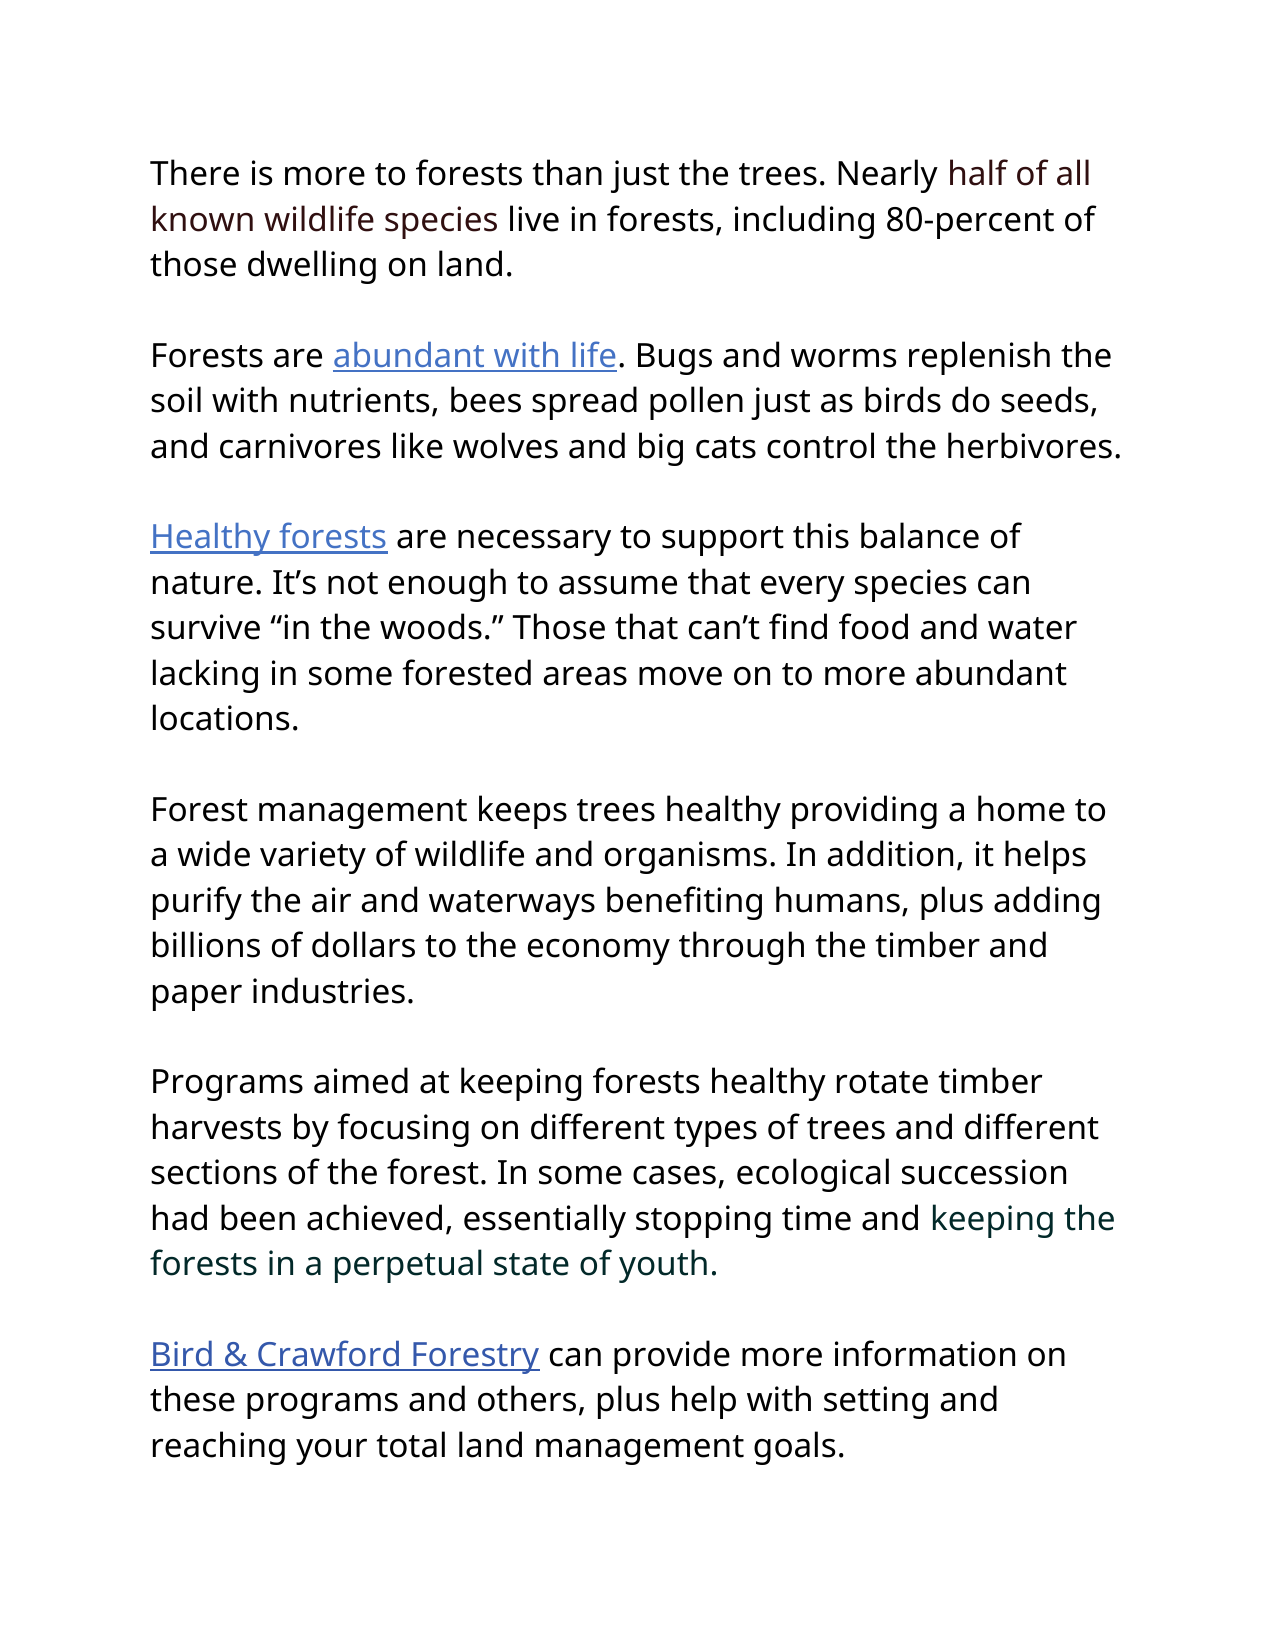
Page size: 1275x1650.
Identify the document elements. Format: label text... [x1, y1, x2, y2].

text There is more to forests than just the trees. Nearly half of all known wildlife species live in forests, including 80-percent of those dwelling on land. [150, 150, 1125, 286]
text Forests are abundant with life. Bugs and worms replenish the soil with nutrients, bees spread pollen just as birds do seeds, and carnivores like wolves and big cats control the herbivores. [150, 332, 1125, 468]
text Healthy forests are necessary to support this balance of nature. It’s not enough to assume that every species can survive “in the woods.” Those that can’t find food and water lacking in some forested areas move on to more abundant locations. [150, 513, 1125, 740]
text Programs aimed at keeping forests healthy rotate timber harvests by focusing on different types of trees and different sections of the forest. In some cases, ecological succession had been achieved, essentially stopping time and keeping the forests in a perpetual state of youth. [150, 1058, 1125, 1285]
text Forest management keeps trees healthy providing a home to a wide variety of wildlife and organisms. In addition, it helps purify the air and waterways benefiting humans, plus adding billions of dollars to the economy through the timber and paper industries. [150, 786, 1125, 1013]
text Bird & Crawford Forestry can provide more information on these programs and others, plus help with setting and reaching your total land management goals. [150, 1331, 1125, 1467]
